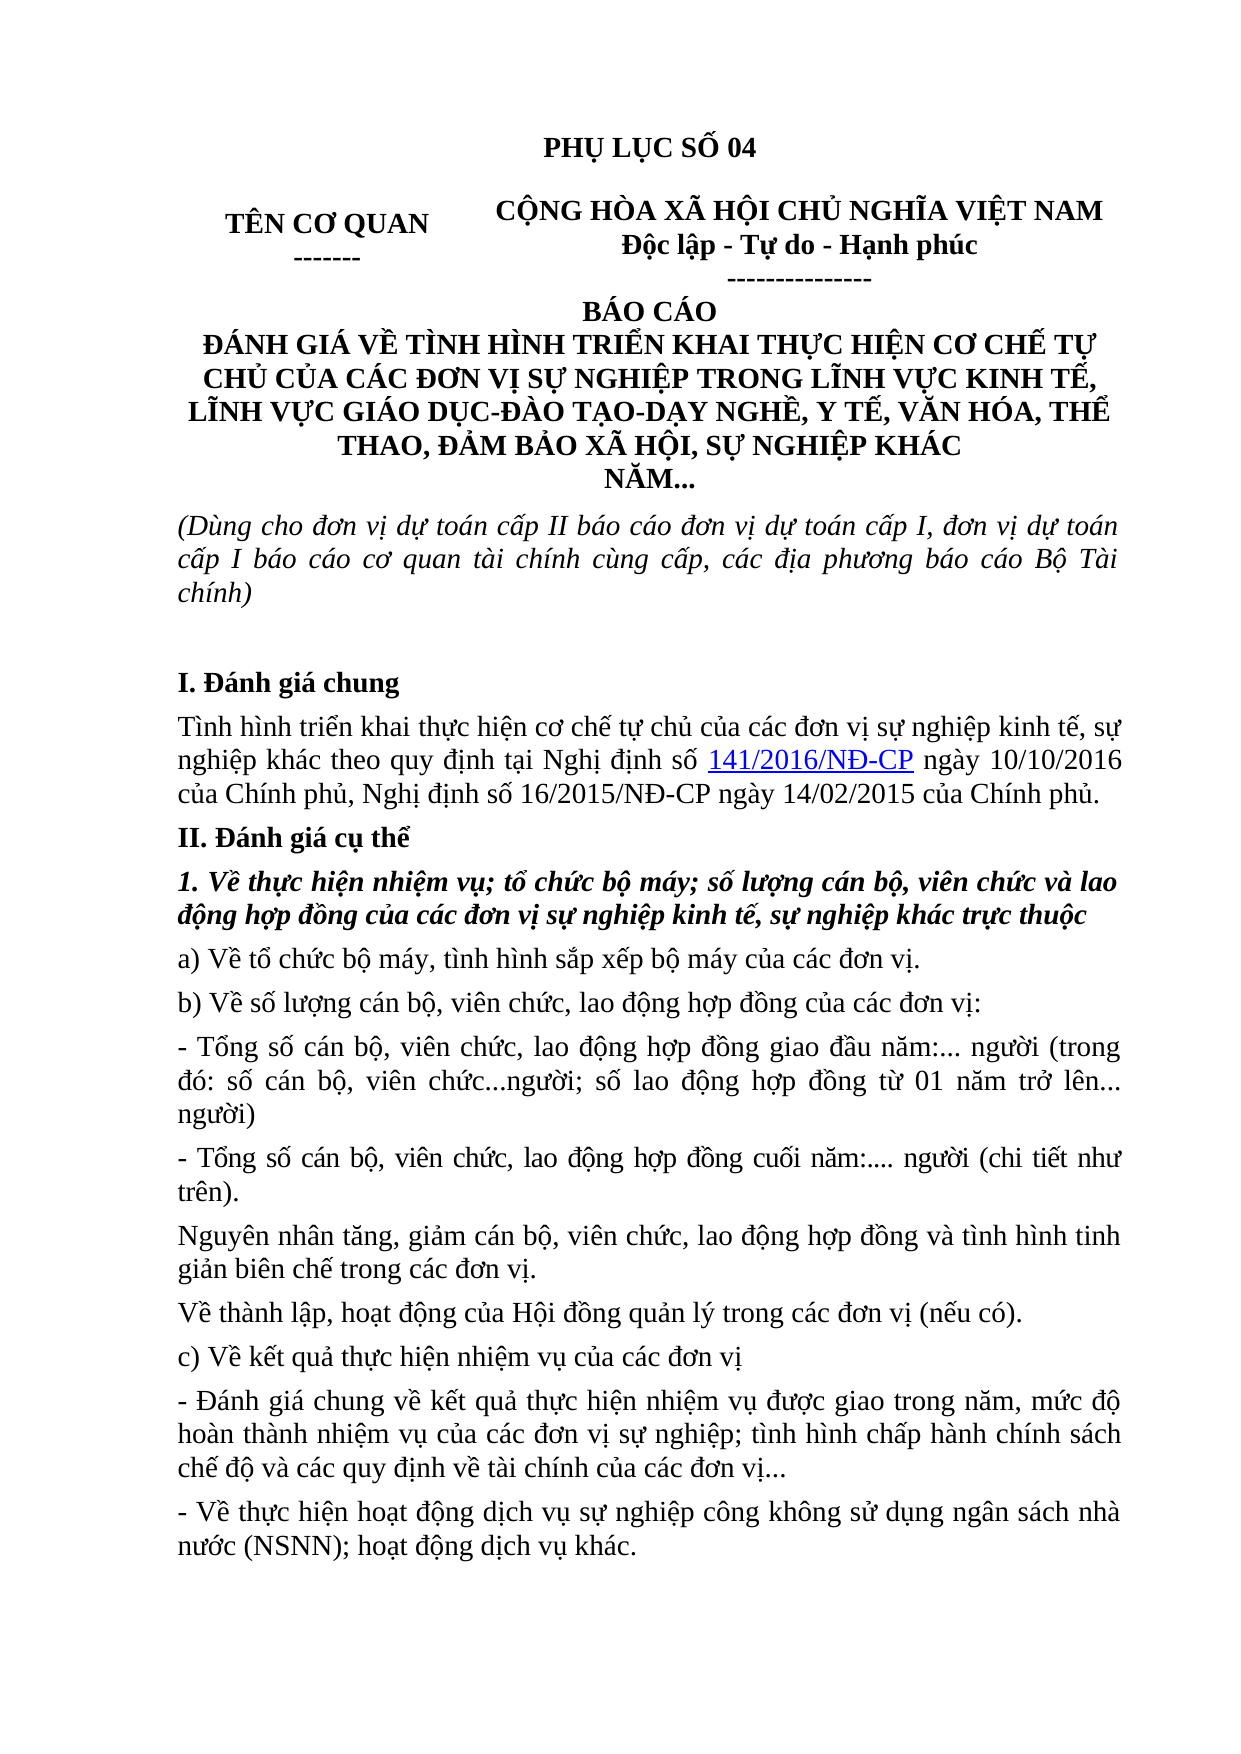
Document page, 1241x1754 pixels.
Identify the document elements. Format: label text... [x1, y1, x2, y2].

text - Đánh giá chung về kết quả thực hiện nhiệm vụ được giao trong năm, mức độ hoàn thành nhiệm vụ của các đơn vị sự nghiệp; tình hình chấp hành chính sách chế độ và các quy định về tài chính của các đơn vị... [177, 1383, 1122, 1484]
table_header CỘNG HÒA XÃ HỘI CHỦ NGHĨA VIỆT NAM Độc lập - Tự do - Hạnh phúc --------------- [477, 193, 1122, 294]
text I. Đánh giá chung [177, 665, 1122, 698]
text c) Về kết quả thực hiện nhiệm vụ của các đơn vị [177, 1339, 1122, 1373]
text NĂM... [177, 462, 1122, 495]
text II. Đánh giá cụ thể [177, 820, 1122, 853]
text (Dùng cho đơn vị dự toán cấp II báo cáo đơn vị dự toán cấp I, đơn vị dự toán cấp I báo cáo cơ quan tài chính cùng cấp, các địa phương báo cáo Bộ Tài chính) [177, 508, 1122, 608]
text Tình hình triển khai thực hiện cơ chế tự chủ của các đơn vị sự nghiệp kinh tế, sự nghiệp khác theo quy định tại Nghị định số 141/2016/NĐ-CP ngày 10/10/2016 của Chính phủ, Nghị định số 16/2015/NĐ-CP ngày 14/02/2015 của Chính phủ. [177, 709, 1122, 809]
text ĐÁNH GIÁ VỀ TÌNH HÌNH TRIỂN KHAI THỰC HIỆN CƠ CHẾ TỰ CHỦ CỦA CÁC ĐƠN VỊ SỰ NGHIỆP TRONG LĨNH VỰC KINH TẾ, LĨNH VỰC GIÁO DỤC-ĐÀO TẠO-DẠY NGHỀ, Y TẾ, VĂN HÓA, THỂ THAO, ĐẢM BẢO XÃ HỘI, SỰ NGHIỆP KHÁC [177, 327, 1122, 462]
text - Về thực hiện hoạt động dịch vụ sự nghiệp công không sử dụng ngân sách nhà nước (NSNN); hoạt động dịch vụ khác. [177, 1494, 1122, 1561]
table_header TÊN CƠ QUAN ------- [177, 193, 477, 294]
text a) Về tổ chức bộ máy, tình hình sắp xếp bộ máy của các đơn vị. [177, 941, 1122, 975]
text BÁO CÁO [177, 294, 1122, 327]
text Về thành lập, hoạt động của Hội đồng quản lý trong các đơn vị (nếu có). [177, 1295, 1122, 1329]
text - Tổng số cán bộ, viên chức, lao động hợp đồng giao đầu năm:... người (trong đó: số cán bộ, viên chức...người; số lao động hợp đồng từ 01 năm trở lên... người) [177, 1029, 1122, 1130]
text - Tổng số cán bộ, viên chức, lao động hợp đồng cuối năm:.... người (chi tiết như trên). [177, 1140, 1122, 1207]
text PHỤ LỤC SỐ 04 [177, 131, 1122, 164]
text 1. Về thực hiện nhiệm vụ; tổ chức bộ máy; số lượng cán bộ, viên chức và lao động hợp đồng của các đơn vị sự nghiệp kinh tế, sự nghiệp khác trực thuộc [177, 864, 1122, 931]
text Nguyên nhân tăng, giảm cán bộ, viên chức, lao động hợp đồng và tình hình tinh giản biên chế trong các đơn vị. [177, 1218, 1122, 1285]
text b) Về số lượng cán bộ, viên chức, lao động hợp đồng của các đơn vị: [177, 985, 1122, 1019]
